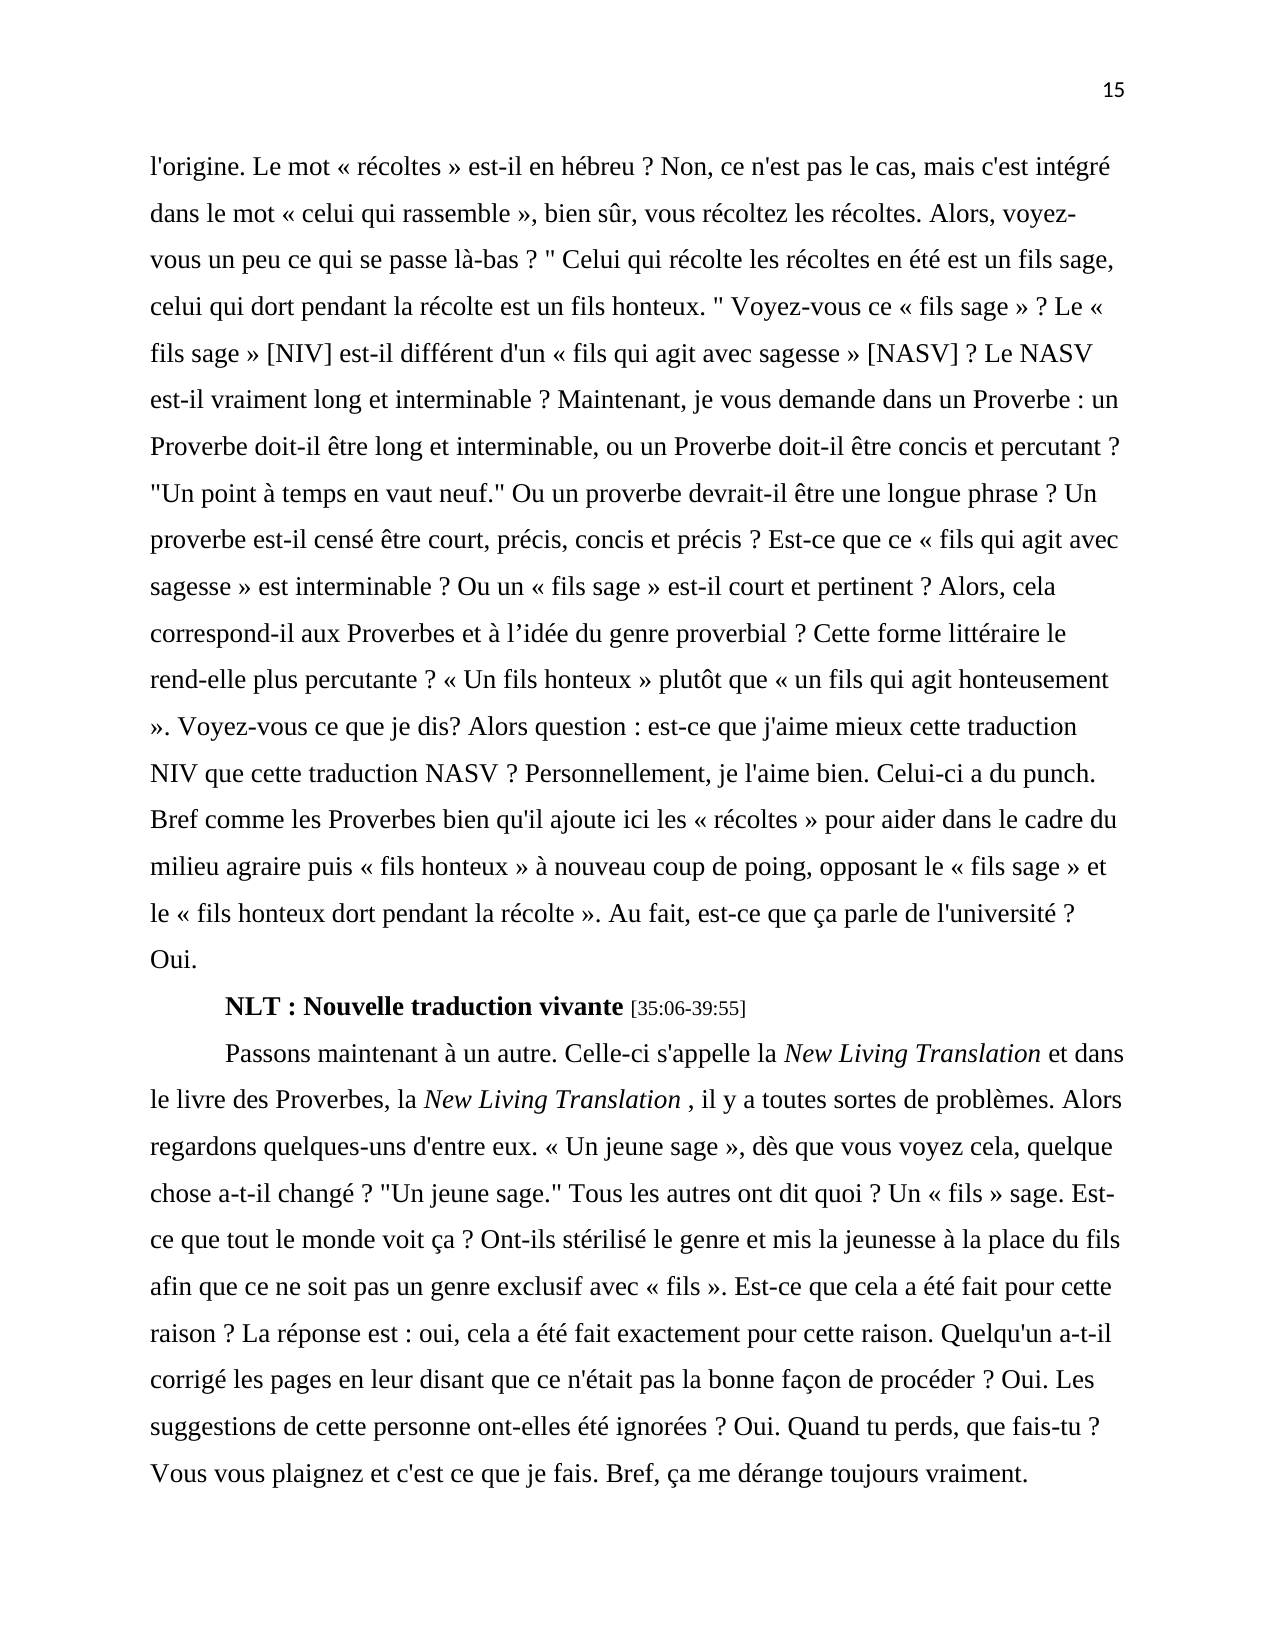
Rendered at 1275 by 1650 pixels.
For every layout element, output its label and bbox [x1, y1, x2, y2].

text [150, 150, 1125, 1488]
